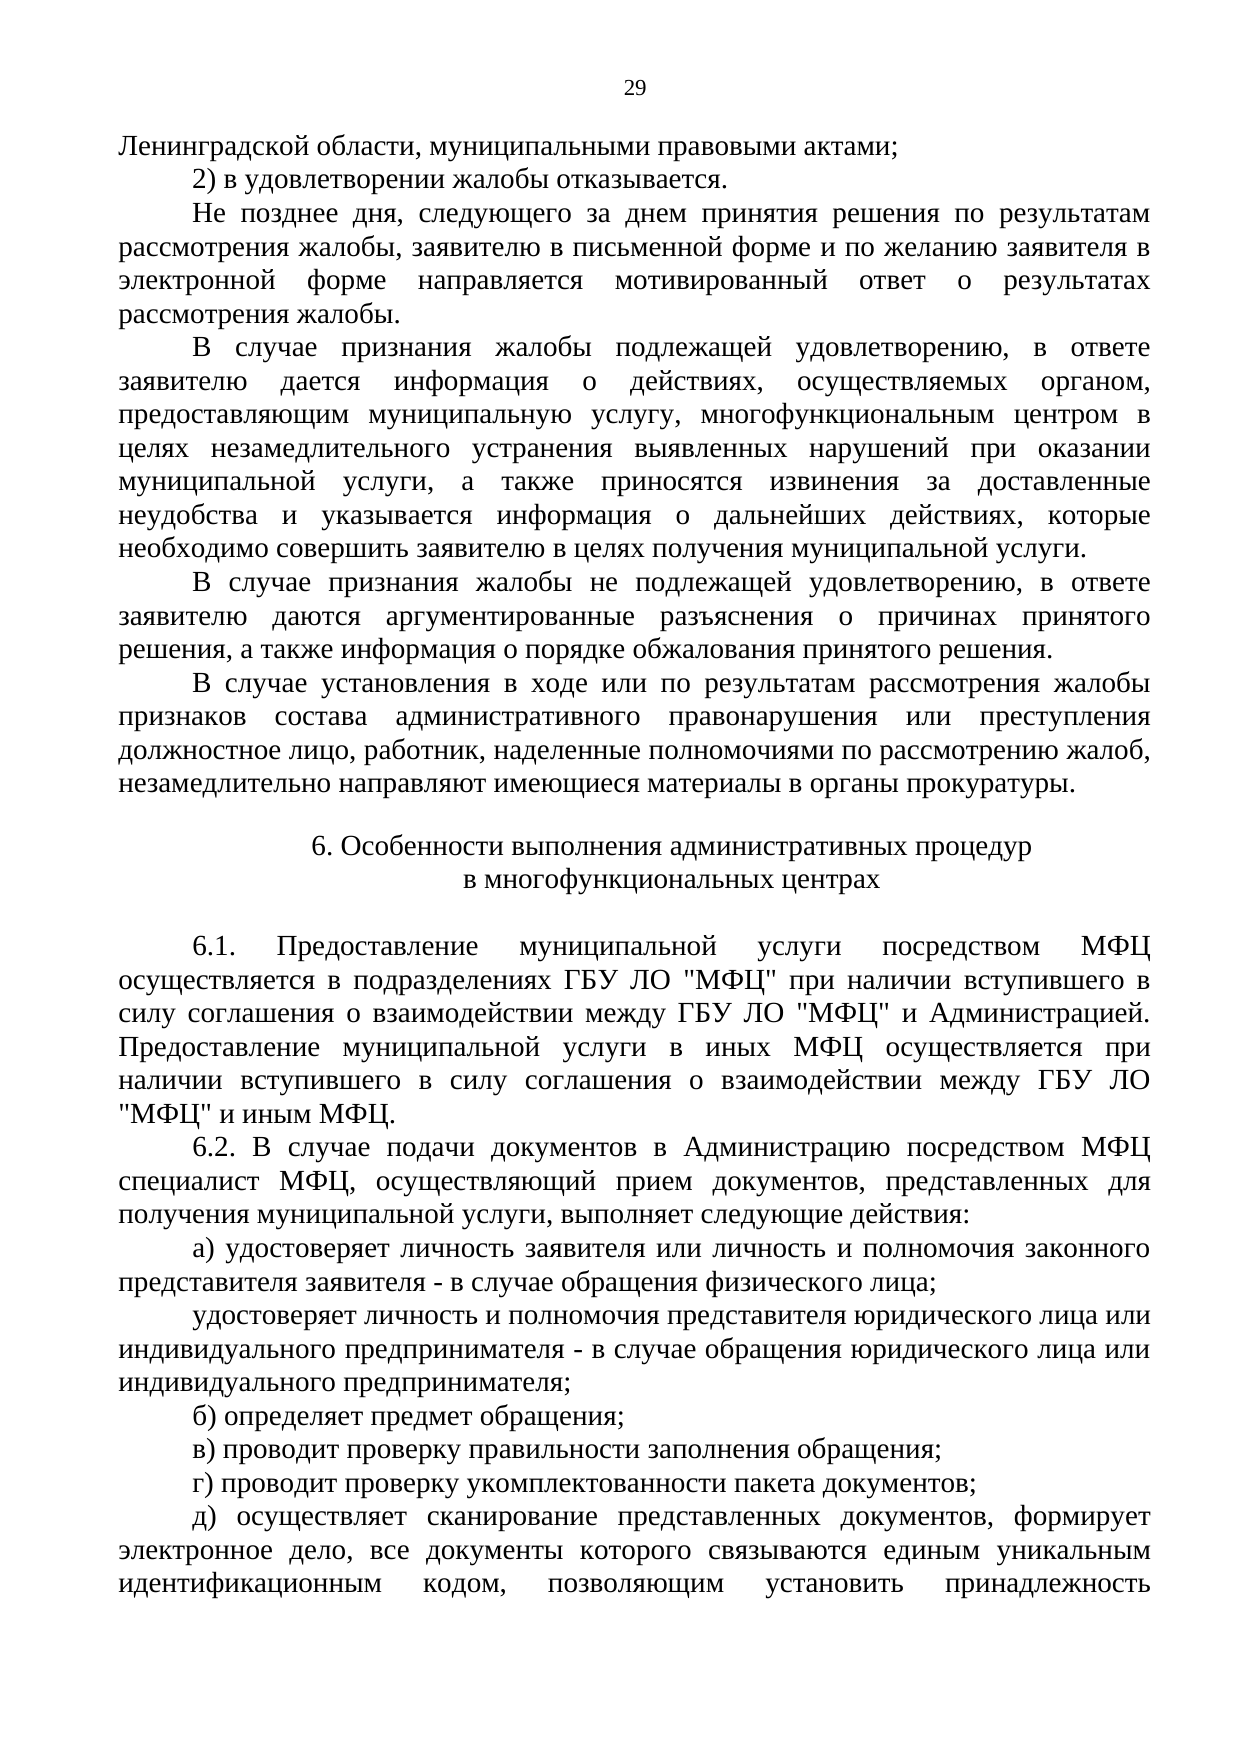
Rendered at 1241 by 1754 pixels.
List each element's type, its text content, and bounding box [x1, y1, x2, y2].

text г) проводит проверку укомплектованности пакета документов; [118, 1465, 1152, 1498]
text 6. Особенности выполнения административных процедур [118, 828, 1152, 861]
text Не позднее дня, следующего за днем принятия решения по результатам рассмотрения жалобы, заявителю в письменной форме и по желанию заявителя в электронной форме направляется мотивированный ответ о результатах рассмотрения жалобы. [118, 195, 1152, 329]
text удостоверяет личность и полномочия представителя юридического лица или индивидуального предпринимателя - в случае обращения юридического лица или индивидуального предпринимателя; [118, 1297, 1152, 1398]
text в многофункциональных центрах [118, 861, 1152, 895]
text а) удостоверяет личность заявителя или личность и полномочия законного представителя заявителя - в случае обращения физического лица; [118, 1230, 1152, 1297]
text 6.2. В случае подачи документов в Администрацию посредством МФЦ специалист МФЦ, осуществляющий прием документов, представленных для получения муниципальной услуги, выполняет следующие действия: [118, 1129, 1152, 1230]
text 2) в удовлетворении жалобы отказывается. [118, 162, 1152, 195]
text В случае установления в ходе или по результатам рассмотрения жалобы признаков состава административного правонарушения или преступления должностное лицо, работник, наделенные полномочиями по рассмотрению жалоб, незамедлительно направляют имеющиеся материалы в органы прокуратуры. [118, 665, 1152, 799]
text в) проводит проверку правильности заполнения обращения; [118, 1431, 1152, 1465]
text 6.1. Предоставление муниципальной услуги посредством МФЦ осуществляется в подразделениях ГБУ ЛО "МФЦ" при наличии вступившего в силу соглашения о взаимодействии между ГБУ ЛО "МФЦ" и Администрацией. Предоставление муниципальной услуги в иных МФЦ осуществляется при наличии вступившего в силу соглашения о взаимодействии между ГБУ ЛО "МФЦ" и иным МФЦ. [118, 928, 1152, 1129]
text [118, 128, 1152, 162]
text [118, 1498, 1152, 1599]
text В случае признания жалобы не подлежащей удовлетворению, в ответе заявителю даются аргументированные разъяснения о причинах принятого решения, а также информация о порядке обжалования принятого решения. [118, 564, 1152, 665]
text б) определяет предмет обращения; [118, 1398, 1152, 1431]
text В случае признания жалобы подлежащей удовлетворению, в ответе заявителю дается информация о действиях, осуществляемых органом, предоставляющим муниципальную услугу, многофункциональным центром в целях незамедлительного устранения выявленных нарушений при оказании муниципальной услуги, а также приносятся извинения за доставленные неудобства и указывается информация о дальнейших действиях, которые необходимо совершить заявителю в целях получения муниципальной услуги. [118, 329, 1152, 564]
